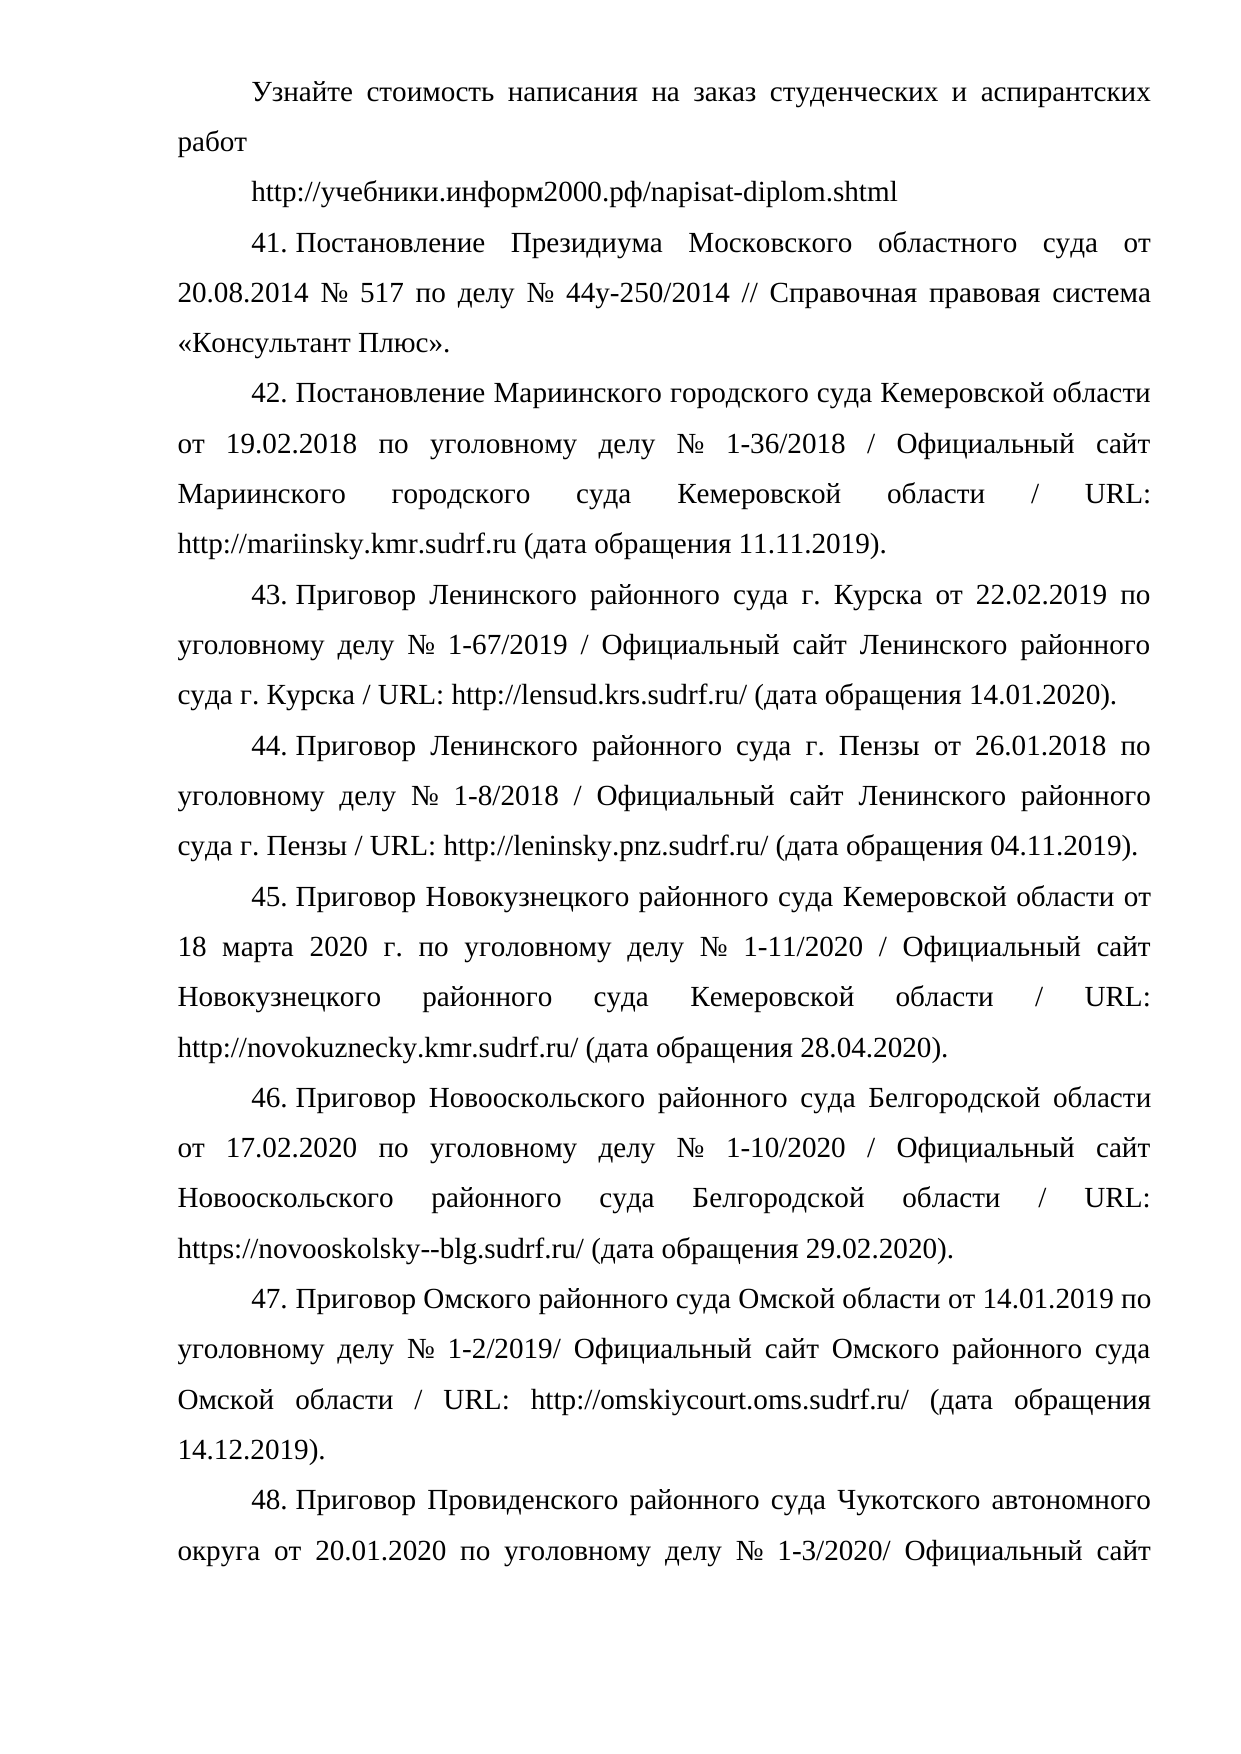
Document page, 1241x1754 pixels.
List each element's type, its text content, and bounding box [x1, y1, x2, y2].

list Приговор Ленинского районного суда г. Пензы от 26.01.2018 по уголовному делу № 1-8/2018 / Официальный сайт Ленинского районного суда г. Пензы / URL: http://leninsky.pnz.sudrf.ru/ (дата обращения 04.11.2019). [177, 728, 1152, 862]
list Постановление Президиума Московского областного суда от 20.08.2014 № 517 по делу № 44у-250/2014 // Справочная правовая система «Консультант Плюс». [177, 225, 1152, 359]
list Приговор Новооскольского районного суда Белгородской области от 17.02.2020 по уголовному делу № 1-10/2020 / Официальный сайт Новооскольского районного суда Белгородской области / URL: https://novooskolsky--blg.sudrf.ru/ (дата обращения 29.02.2020). [177, 1080, 1152, 1264]
list Приговор Омского районного суда Омской области от 14.01.2019 по уголовному делу № 1-2/2019/ Официальный сайт Омского районного суда Омской области / URL: http://omskiycourt.oms.sudrf.ru/ (дата обращения 14.12.2019). [177, 1281, 1152, 1466]
list Приговор Новокузнецкого районного суда Кемеровской области от 18 марта 2020 г. по уголовному делу № 1-11/2020 / Официальный сайт Новокузнецкого районного суда Кемеровской области / URL: http://novokuznecky.kmr.sudrf.ru/ (дата обращения 28.04.2020). [177, 879, 1152, 1063]
list Приговор Ленинского районного суда г. Курска от 22.02.2019 по уголовному делу № 1-67/2019 / Официальный сайт Ленинского районного суда г. Курска / URL: http://lensud.krs.sudrf.ru/ (дата обращения 14.01.2020). [177, 577, 1152, 711]
list Постановление Мариинского городского суда Кемеровской области от 19.02.2018 по уголовному делу № 1-36/2018 / Официальный сайт Мариинского городского суда Кемеровской области / URL: http://mariinsky.kmr.sudrf.ru (дата обращения 11.11.2019). [177, 376, 1152, 560]
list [177, 1482, 1152, 1566]
